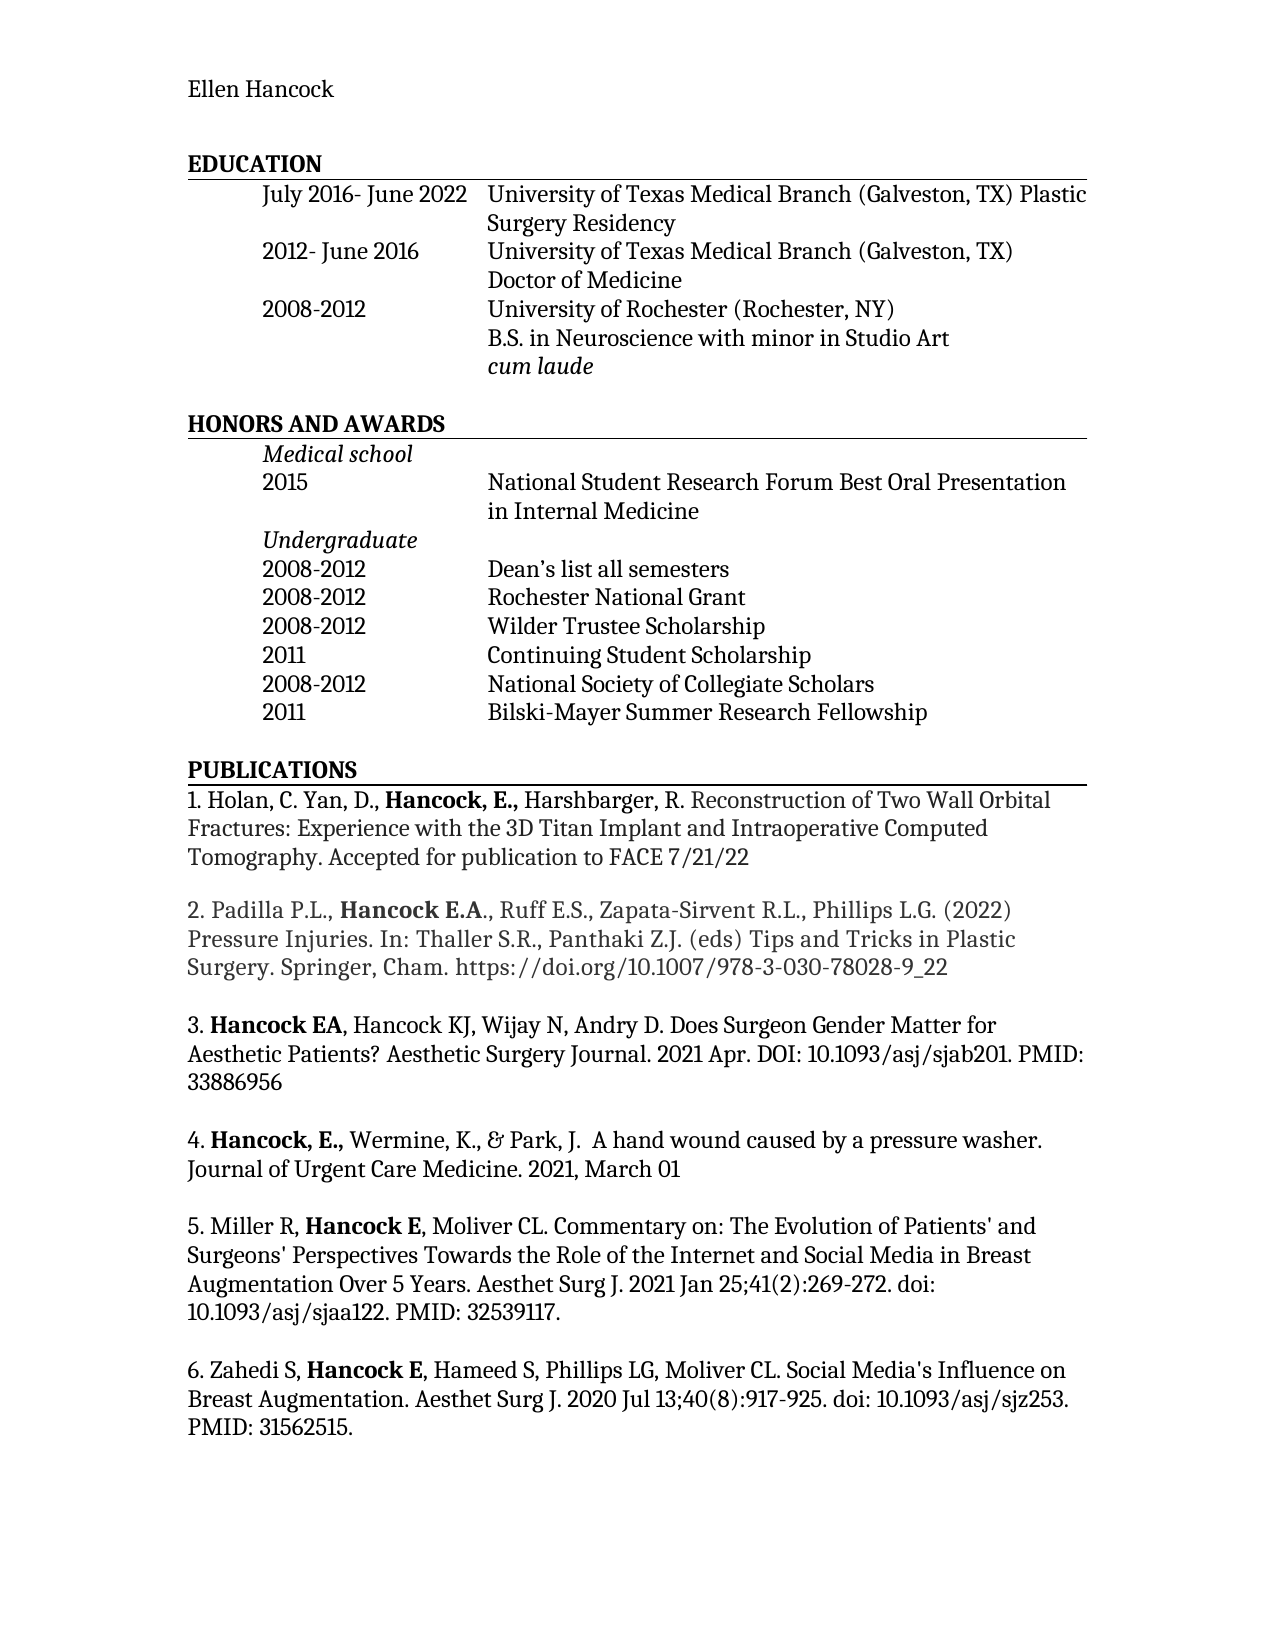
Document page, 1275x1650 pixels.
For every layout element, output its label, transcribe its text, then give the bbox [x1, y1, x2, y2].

text 2011 Bilski-Mayer Summer Research Fellowship [187, 698, 1087, 727]
text 2008-2012 National Society of Collegiate Scholars [187, 669, 1087, 698]
text 2012- June 2016 University of Texas Medical Branch (Galveston, TX) [187, 237, 1087, 266]
text 3. Hancock EA, Hancock KJ, Wijay N, Andry D. Does Surgeon Gender Matter for Aesthetic Patients? Aesthetic Surgery Journal. 2021 Apr. DOI: 10.1093/asj/sjab201. PMID: 33886956 [187, 1011, 1087, 1097]
text 2011 Continuing Student Scholarship [187, 641, 1087, 669]
text 2. Padilla P.L., Hancock E.A., Ruff E.S., Zapata-Sirvent R.L., Phillips L.G. (2022) Pressure Injuries. In: Thaller S.R., Panthaki Z.J. (eds) Tips and Tricks in Plastic Surgery. Springer, Cham. https://doi.org/10.1007/978-3-030-78028-9_22 [187, 896, 1087, 982]
text 4. Hancock, E., Wermine, K., & Park, J. A hand wound caused by a pressure washer. Journal of Urgent Care Medicine. 2021, March 01 [187, 1126, 1087, 1183]
text 2008-2012 Wilder Trustee Scholarship [187, 612, 1087, 641]
text 2008-2012 University of Rochester (Rochester, NY) [187, 295, 1087, 323]
text 1. Holan, C. Yan, D., Hancock, E., Harshbarger, R. Reconstruction of Two Wall Orbital Fractures: Experience with the 3D Titan Implant and Intraoperative Computed Tomography. Accepted for publication to FACE 7/21/22 [749, 786, 1087, 872]
text July 2016- June 2022 University of Texas Medical Branch (Galveston, TX) Plastic Surgery Residency [262, 180, 1087, 237]
text PUBLICATIONS [187, 756, 1087, 786]
text 2008-2012 Rochester National Grant [187, 583, 1087, 612]
text 6. Zahedi S, Hancock E, Hameed S, Phillips LG, Moliver CL. Social Media's Influence on Breast Augmentation. Aesthet Surg J. 2020 Jul 13;40(8):917-925. doi: 10.1093/asj/sjz253. PMID: 31562515. [187, 1356, 1087, 1442]
text cum laude [187, 352, 1087, 381]
text Undergraduate [187, 526, 1087, 554]
text Medical school [187, 439, 1087, 468]
text 1. Holan, C. Yan, D., Hancock, E., Harshbarger, R. Reconstruction of Two Wall Orbital Fractures: Experience with the 3D Titan Implant and Intraoperative Computed Tomography. Accepted for publication to FACE 7/21/22 [187, 786, 690, 872]
text 2008-2012 Dean’s list all semesters [187, 554, 1087, 583]
text 2015 National Student Research Forum Best Oral Presentation in Internal Medicine [262, 468, 1087, 526]
text B.S. in Neuroscience with minor in Studio Art [187, 323, 1087, 352]
text EDUCATION [187, 150, 1087, 180]
text Doctor of Medicine [187, 266, 1087, 295]
text HONORS AND AWARDS [187, 410, 1087, 439]
text 5. Miller R, Hancock E, Moliver CL. Commentary on: The Evolution of Patients' and Surgeons' Perspectives Towards the Role of the Internet and Social Media in Breast Augmentation Over 5 Years. Aesthet Surg J. 2021 Jan 25;41(2):269-272. doi: 10.1093/asj/sjaa122. PMID: 32539117. [187, 1212, 1087, 1327]
